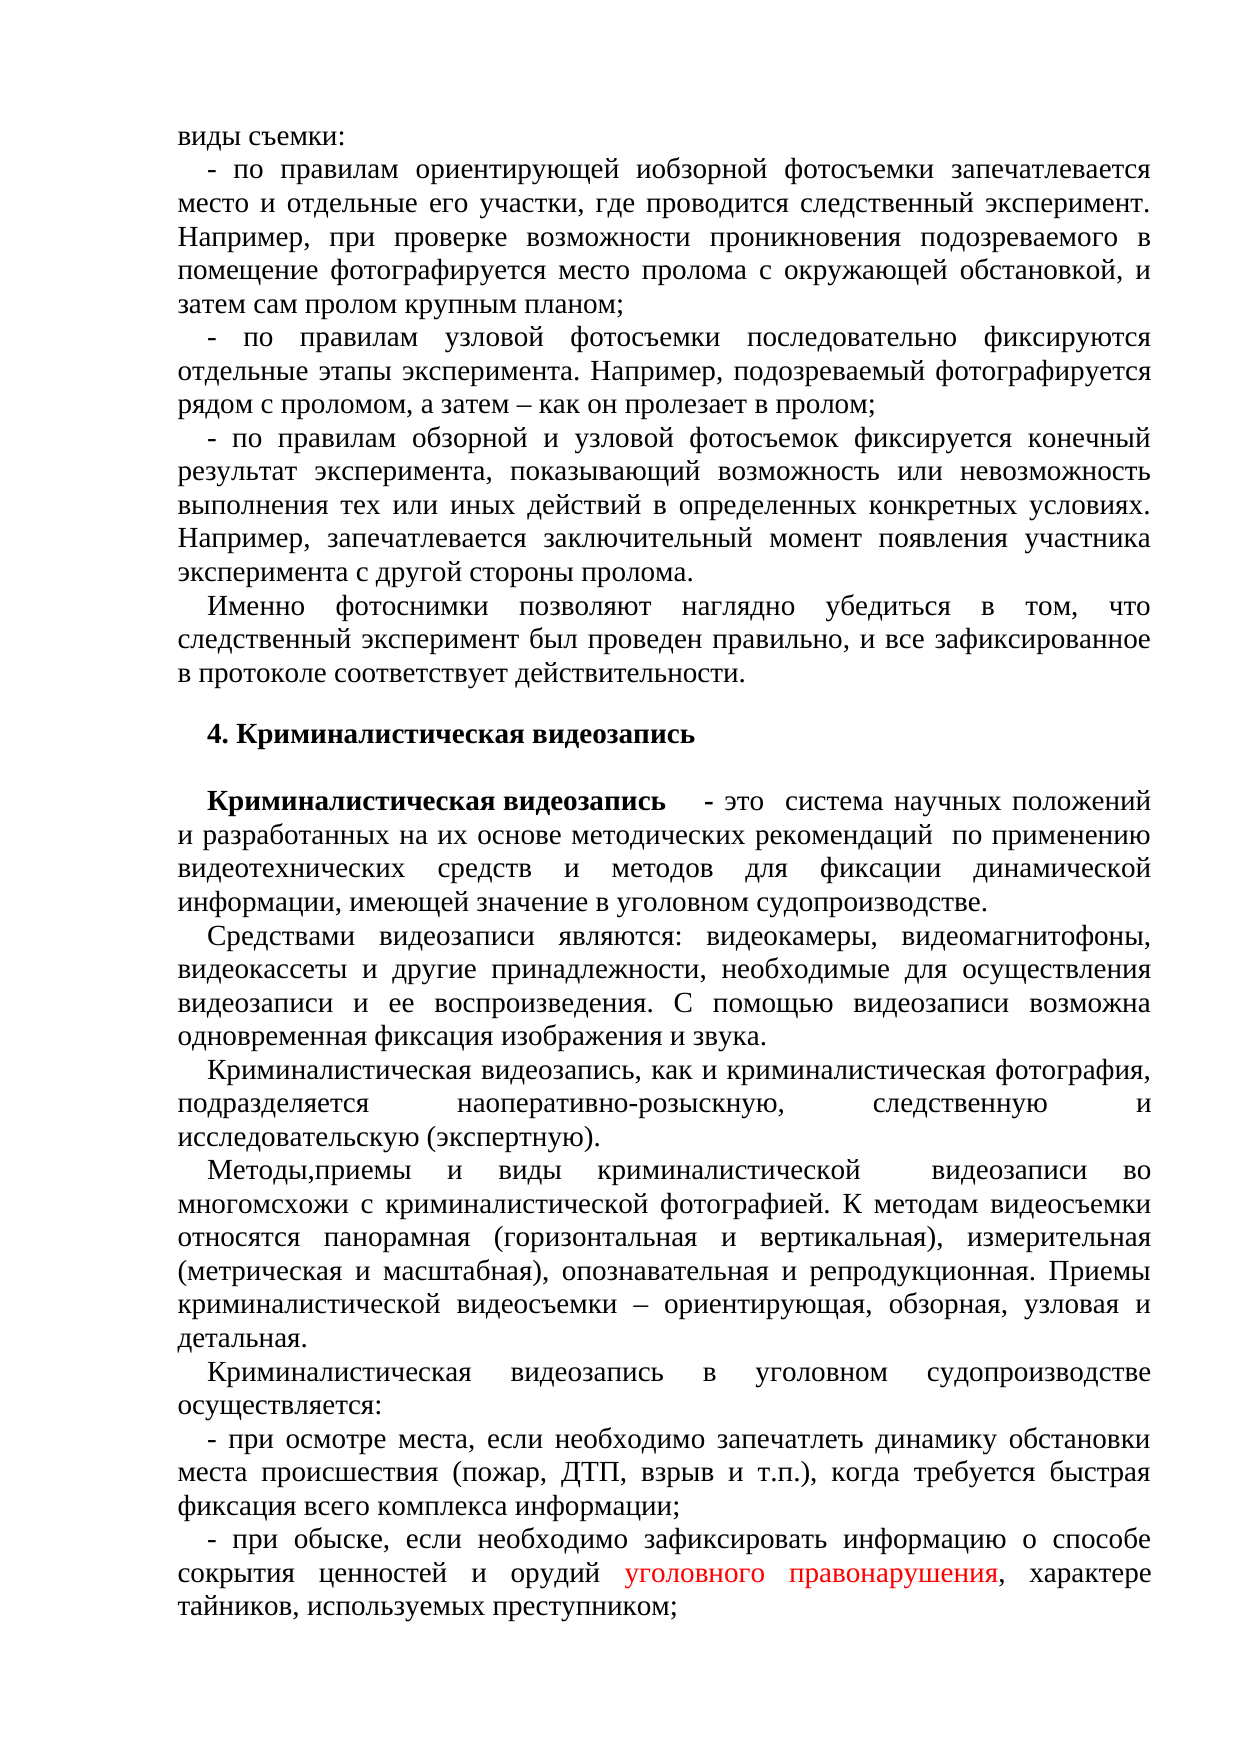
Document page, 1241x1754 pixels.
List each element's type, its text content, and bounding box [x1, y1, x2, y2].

text - при осмотре места, если необходимо запечатлеть динамику обстановки места происшествия (пожар, ДТП, взрыв и т.п.), когда требуется быстрая фиксация всего комплекса информации; [177, 1421, 1152, 1521]
text Криминалистическая видеозапись в уголовном судопроизводстве осуществляется: [177, 1354, 1152, 1421]
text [177, 118, 1152, 152]
text Средствами видеозаписи являются: видеокамеры, видеомагнитофоны, видеокассеты и другие принадлежности, необходимые для осуществления видеозаписи и ее воспроизведения. С помощью видеозаписи возможна одновременная фиксация изображения и звука. [177, 918, 1152, 1052]
text 4. Криминалистическая видеозапись [177, 716, 1152, 750]
text - по правилам ориентирующей иобзорной фотосъемки запечатлевается место и отдельные его участки, где проводится следственный эксперимент. Например, при проверке возможности проникновения подозреваемого в помещение фотографируется место пролома с окружающей обстановкой, и затем сам пролом крупным планом; [177, 152, 1152, 319]
text - по правилам обзорной и узловой фотосъемок фиксируется конечный результат эксперимента, показывающий возможность или невозможность выполнения тех или иных действий в определенных конкретных условиях. Например, запечатлевается заключительный момент появления участника эксперимента с другой стороны пролома. [177, 420, 1152, 588]
text Криминалистическая видеозапись - это система научных положений и разработанных на их основе методических рекомендаций по применению видеотехнических средств и методов для фиксации динамической информации, имеющей значение в уголовном судопроизводстве. [177, 783, 1152, 918]
text Криминалистическая видеозапись, как и криминалистическая фотография, подразделяется наоперативно-розыскную, следственную и исследовательскую (экспертную). [177, 1052, 1152, 1152]
text Именно фотоснимки позволяют наглядно убедиться в том, что следственный эксперимент был проведен правильно, и все зафиксированное в протоколе соответствует действительности. [177, 588, 1152, 688]
text - по правилам узловой фотосъемки последовательно фиксируются отдельные этапы эксперимента. Например, подозреваемый фотографируется рядом с проломом, а затем – как он пролезает в пролом; [177, 319, 1152, 420]
text - при обыске, если необходимо зафиксировать информацию о способе сокрытия ценностей и орудий уголовного правонарушения, характере тайников, используемых преступником; [177, 1521, 1152, 1622]
text Методы,приемы и виды криминалистической видеозаписи во многомсхожи с криминалистической фотографией. К методам видеосъемки относятся панорамная (горизонтальная и вертикальная), измерительная (метрическая и масштабная), опознавательная и репродукционная. Приемы криминалистической видеосъемки – ориентирующая, обзорная, узловая и детальная. [177, 1152, 1152, 1354]
